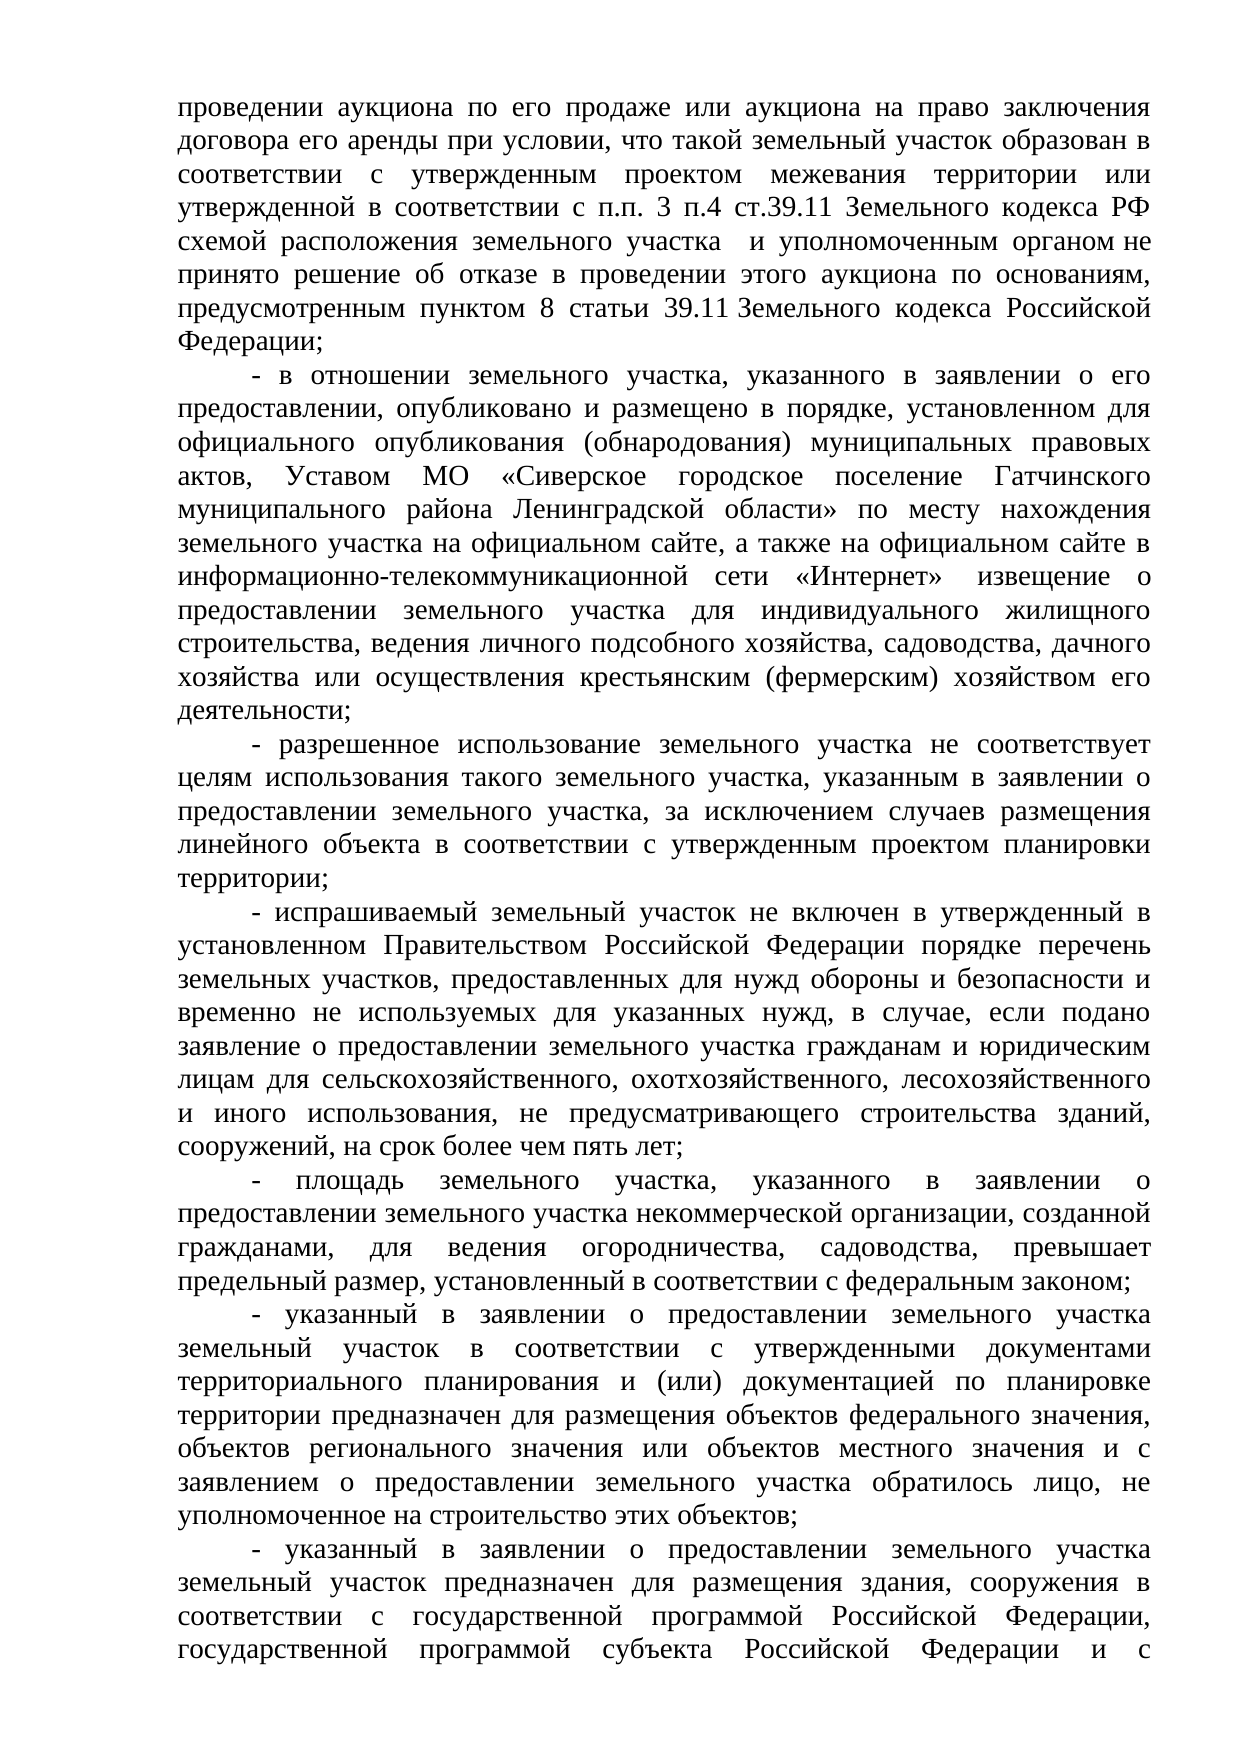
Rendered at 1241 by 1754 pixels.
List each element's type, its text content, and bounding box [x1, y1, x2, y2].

text - в отношении земельного участка, указанного в заявлении о его предоставлении, опубликовано и размещено в порядке, установленном для официального опубликования (обнародования) муниципальных правовых актов, Уставом МО «Сиверское городское поселение Гатчинского муниципального района Ленинградской области» по месту нахождения земельного участка на официальном сайте, а также на официальном сайте в информационно-телекоммуникационной сети «Интернет» извещение о предоставлении земельного участка для индивидуального жилищного строительства, ведения личного подсобного хозяйства, садоводства, дачного хозяйства или осуществления крестьянским (фермерским) хозяйством его деятельности; [177, 357, 1152, 726]
text - площадь земельного участка, указанного в заявлении о предоставлении земельного участка некоммерческой организации, созданной гражданами, для ведения огородничества, садоводства, превышает предельный размер, установленный в соответствии с федеральным законом; [177, 1162, 1152, 1296]
text - разрешенное использование земельного участка не соответствует целям использования такого земельного участка, указанным в заявлении о предоставлении земельного участка, за исключением случаев размещения линейного объекта в соответствии с утвержденным проектом планировки территории; [177, 726, 1152, 894]
text - указанный в заявлении о предоставлении земельного участка земельный участок в соответствии с утвержденными документами территориального планирования и (или) документацией по планировке территории предназначен для размещения объектов федерального значения, объектов регионального значения или объектов местного значения и с заявлением о предоставлении земельного участка обратилось лицо, не уполномоченное на строительство этих объектов; [177, 1296, 1152, 1531]
text - испрашиваемый земельный участок не включен в утвержденный в установленном Правительством Российской Федерации порядке перечень земельных участков, предоставленных для нужд обороны и безопасности и временно не используемых для указанных нужд, в случае, если подано заявление о предоставлении земельного участка гражданам и юридическим лицам для сельскохозяйственного, охотхозяйственного, лесохозяйственного и иного использования, не предусматривающего строительства зданий, сооружений, на срок более чем пять лет; [177, 894, 1152, 1162]
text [177, 89, 1152, 357]
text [177, 1531, 1152, 1665]
